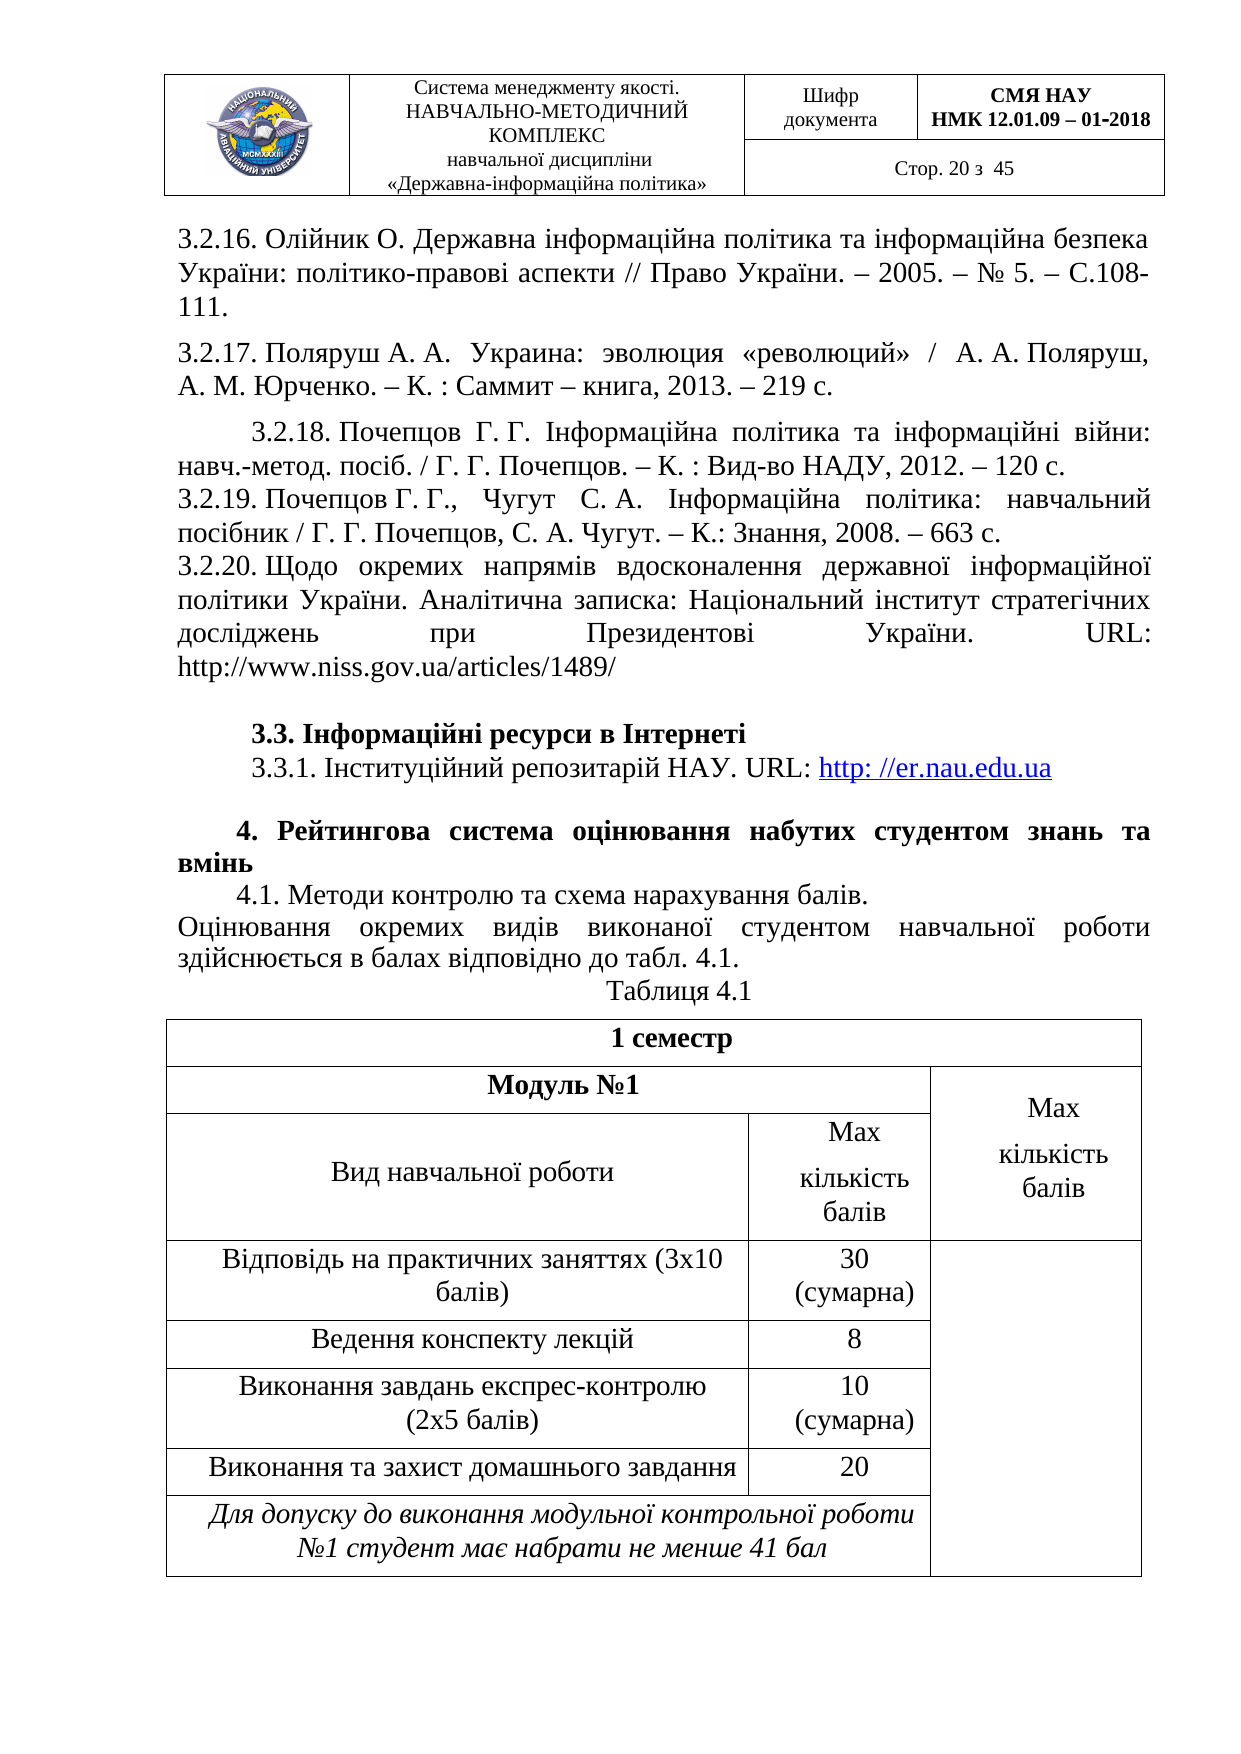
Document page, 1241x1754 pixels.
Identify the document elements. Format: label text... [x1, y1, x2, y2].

table_cell Ведення конспекту лекцій [167, 1321, 748, 1367]
text Оцінювання окремих видів виконаної студентом навчальної роботи здійснюється в балах відповідно до табл. 4.1. [177, 911, 1152, 974]
text 3.2.18. Почепцов Г. Г. Інформаційна політика та інформаційні війни: навч.-метод. посіб. / Г. Г. Почепцов. – К. : Вид-во НАДУ, 2012. – 120 с. [177, 414, 1152, 481]
table_cell Мах кількість балів [749, 1114, 930, 1240]
text 3.2.20. Щодо окремих напрямів вдосконалення державної інформаційної політики України. Аналітична записка: Національний інститут стратегічних досліджень при Президентові України. URL: http://www.niss.gov.ua/articles/1489/ [177, 548, 1152, 683]
text 3.3.1. Інституційний репозитарій НАУ. URL: http: //er.nau.edu.ua [177, 750, 1152, 783]
text 3.2.17. Поляруш А. А. Украина: эволюция «революций» / А. А. Поляруш, А. М. Юрченко. – К. : Саммит – книга, 2013. – 219 с. [177, 335, 1149, 402]
table_cell 8 [749, 1321, 930, 1367]
table_cell 10 (сумарна) [749, 1369, 930, 1448]
table_cell Виконання та захист домашнього завдання [167, 1449, 748, 1495]
text 4. Рейтингова система оцінювання набутих студентом знань та вмінь [177, 815, 1152, 879]
text 3.3. Інформаційні ресурси в Інтернеті [177, 716, 1152, 750]
table_cell Вид навчальної роботи [167, 1114, 748, 1240]
table_cell Відповідь на практичних заняттях (3х10 балів) [167, 1241, 748, 1320]
table_cell Мах кількість балів [931, 1067, 1141, 1240]
text 3.2.16. Олійник О. Державна інформаційна політика та інформаційна безпека України: політико-правові аспекти // Право України. – 2005. – № 5. – С.108-111. [177, 222, 1149, 322]
text 4.1. Методи контролю та схема нарахування балів. [177, 879, 1152, 911]
table_cell 30 (сумарна) [749, 1241, 930, 1320]
table_cell Для допуску до виконання модульної контрольної роботи №1 студент має набрати не менше 41 бал [167, 1496, 930, 1576]
picture [206, 84, 313, 176]
table_cell Виконання завдань експрес-контролю (2х5 балів) [167, 1369, 748, 1448]
table_header 1 семестр [167, 1020, 1141, 1066]
table_cell 20 [749, 1449, 930, 1495]
text 3.2.19. Почепцов Г. Г., Чугут С. А. Інформаційна політика: навчальний посібник / Г. Г. Почепцов, С. А. Чугут. – К.: Знання, 2008. – 663 с. [177, 481, 1152, 548]
text Таблиця 4.1 [207, 974, 1152, 1006]
table_cell Модуль №1 [167, 1067, 930, 1113]
table_cell [931, 1241, 1141, 1576]
